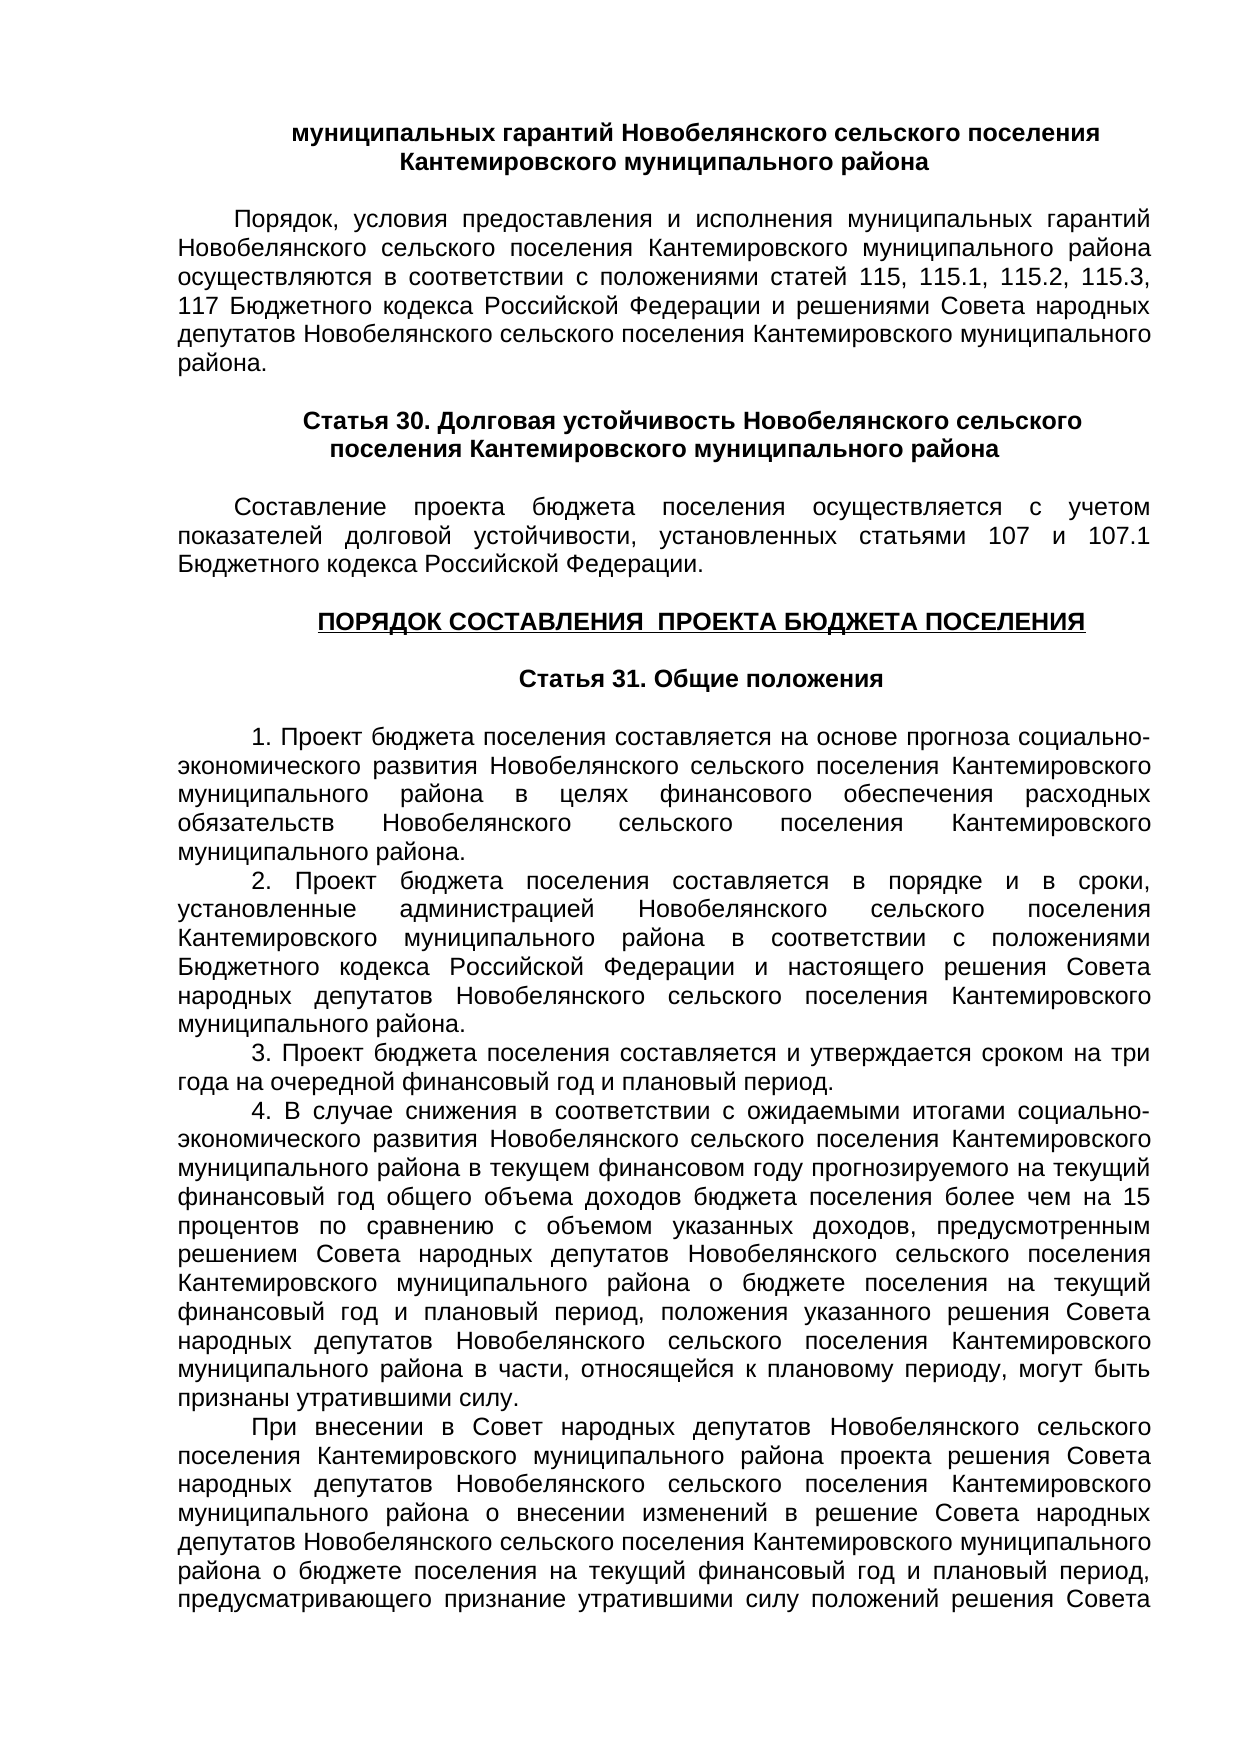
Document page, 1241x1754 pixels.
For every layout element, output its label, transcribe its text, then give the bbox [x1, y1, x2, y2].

text муниципальных гарантий Новобелянского сельского поселения Кантемировского муниципального района [177, 118, 1152, 176]
title Статья 30. Долговая устойчивость Новобелянского сельского поселения Кантемировского муниципального района [177, 406, 1152, 463]
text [177, 1412, 1152, 1613]
text Статья 31. Общие положения [177, 664, 1152, 693]
text 2. Проект бюджета поселения составляется в порядке и в сроки, установленные администрацией Новобелянского сельского поселения Кантемировского муниципального района в соответствии с положениями Бюджетного кодекса Российской Федерации и настоящего решения Совета народных депутатов Новобелянского сельского поселения Кантемировского муниципального района. [177, 866, 1152, 1038]
title ПОРЯДОК СОСТАВЛЕНИЯ ПРОЕКТА БЮДЖЕТА ПОСЕЛЕНИЯ [177, 607, 1152, 636]
text Составление проекта бюджета поселения осуществляется с учетом показателей долговой устойчивости, установленных статьями 107 и 107.1 Бюджетного кодекса Российской Федерации. [177, 492, 1152, 578]
text 3. Проект бюджета поселения составляется и утверждается сроком на три года на очередной финансовый год и плановый период. [177, 1038, 1152, 1096]
text 4. В случае снижения в соответствии с ожидаемыми итогами социально-экономического развития Новобелянского сельского поселения Кантемировского муниципального района в текущем финансовом году прогнозируемого на текущий финансовый год общего объема доходов бюджета поселения более чем на 15 процентов по сравнению с объемом указанных доходов, предусмотренным решением Совета народных депутатов Новобелянского сельского поселения Кантемировского муниципального района о бюджете поселения на текущий финансовый год и плановый период, положения указанного решения Совета народных депутатов Новобелянского сельского поселения Кантемировского муниципального района в части, относящейся к плановому периоду, могут быть признаны утратившими силу. [177, 1096, 1152, 1412]
text Порядок, условия предоставления и исполнения муниципальных гарантий Новобелянского сельского поселения Кантемировского муниципального района осуществляются в соответствии с положениями статей 115, 115.1, 115.2, 115.3, 117 Бюджетного кодекса Российской Федерации и решениями Совета народных депутатов Новобелянского сельского поселения Кантемировского муниципального района. [177, 204, 1152, 377]
text 1. Проект бюджета поселения составляется на основе прогноза социально-экономического развития Новобелянского сельского поселения Кантемировского муниципального района в целях финансового обеспечения расходных обязательств Новобелянского сельского поселения Кантемировского муниципального района. [177, 722, 1152, 866]
